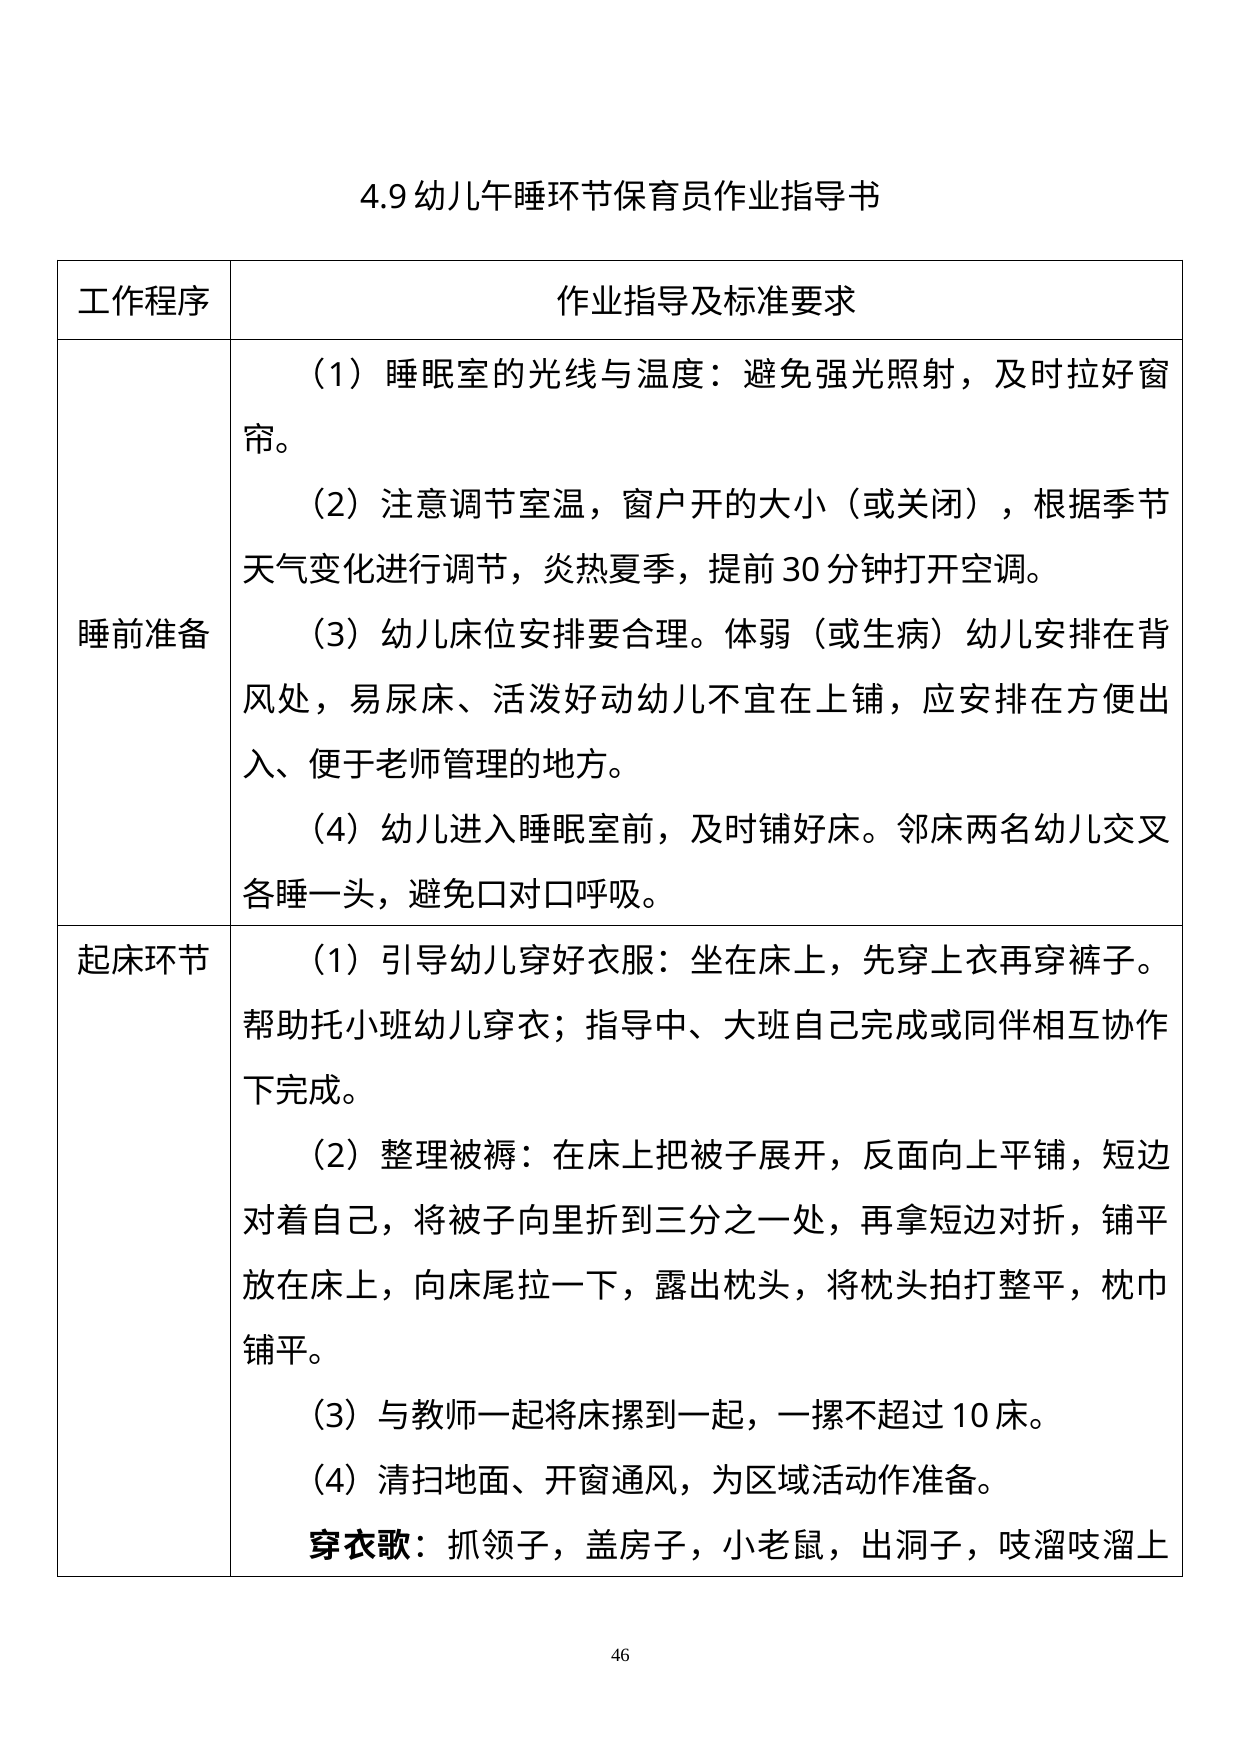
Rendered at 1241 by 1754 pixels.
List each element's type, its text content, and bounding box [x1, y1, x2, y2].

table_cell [231, 926, 1182, 1576]
table_cell （1）睡眠室的光线与温度：避免强光照射，及时拉好窗帘。 （2）注意调节室温，窗户开的大小（或关闭），根据季节天气变化进行调节，炎热夏季，提前30分钟打开空调。 （3）幼儿床位安排要合理。体弱（或生病）幼儿安排在背风处，易尿床、活泼好动幼儿不宜在上铺，应安排在方便出入、便于老师管理的地方。 （4）幼儿进入睡眠室前，及时铺好床。邻床两名幼儿交叉各睡一头，避免口对口呼吸。 [231, 340, 1182, 924]
table_header 作业指导及标准要求 [231, 261, 1182, 338]
table_cell 睡前准备 [58, 340, 230, 924]
text 4.9幼儿午睡环节保育员作业指导书 [148, 162, 1092, 227]
table_cell 起床环节 [58, 926, 230, 1576]
table_header 工作程序 [58, 261, 230, 338]
